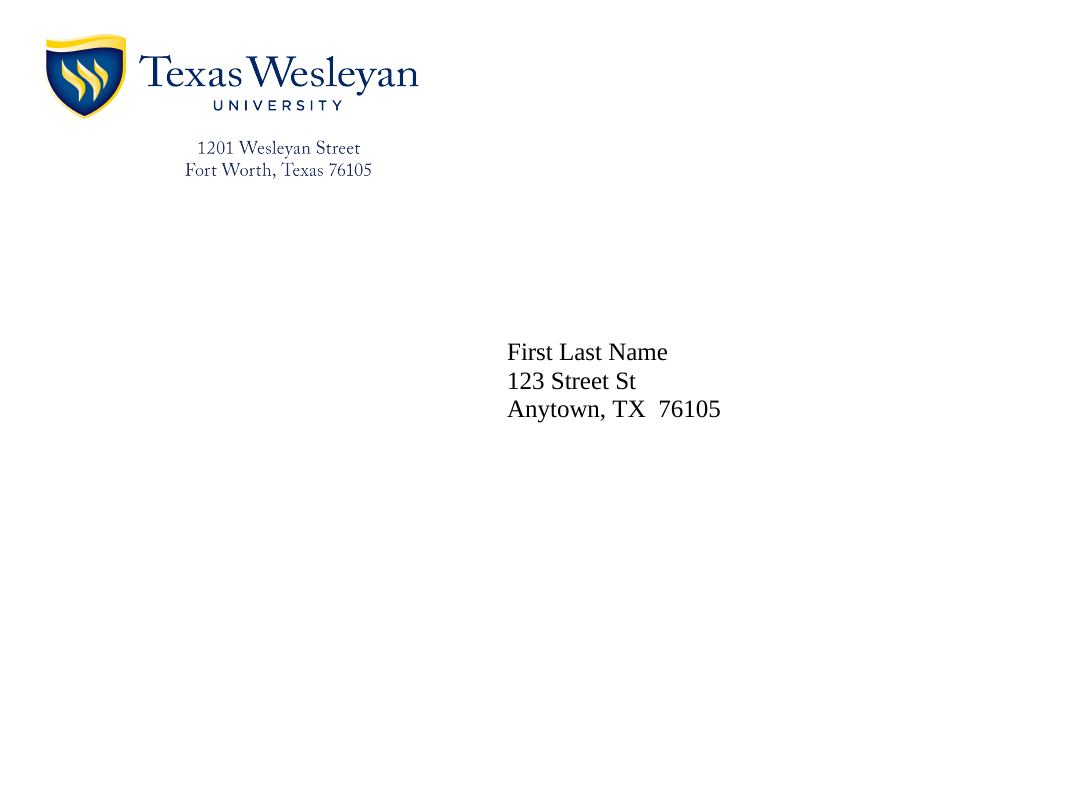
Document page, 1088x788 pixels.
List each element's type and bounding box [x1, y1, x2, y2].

picture [43, 34, 419, 179]
